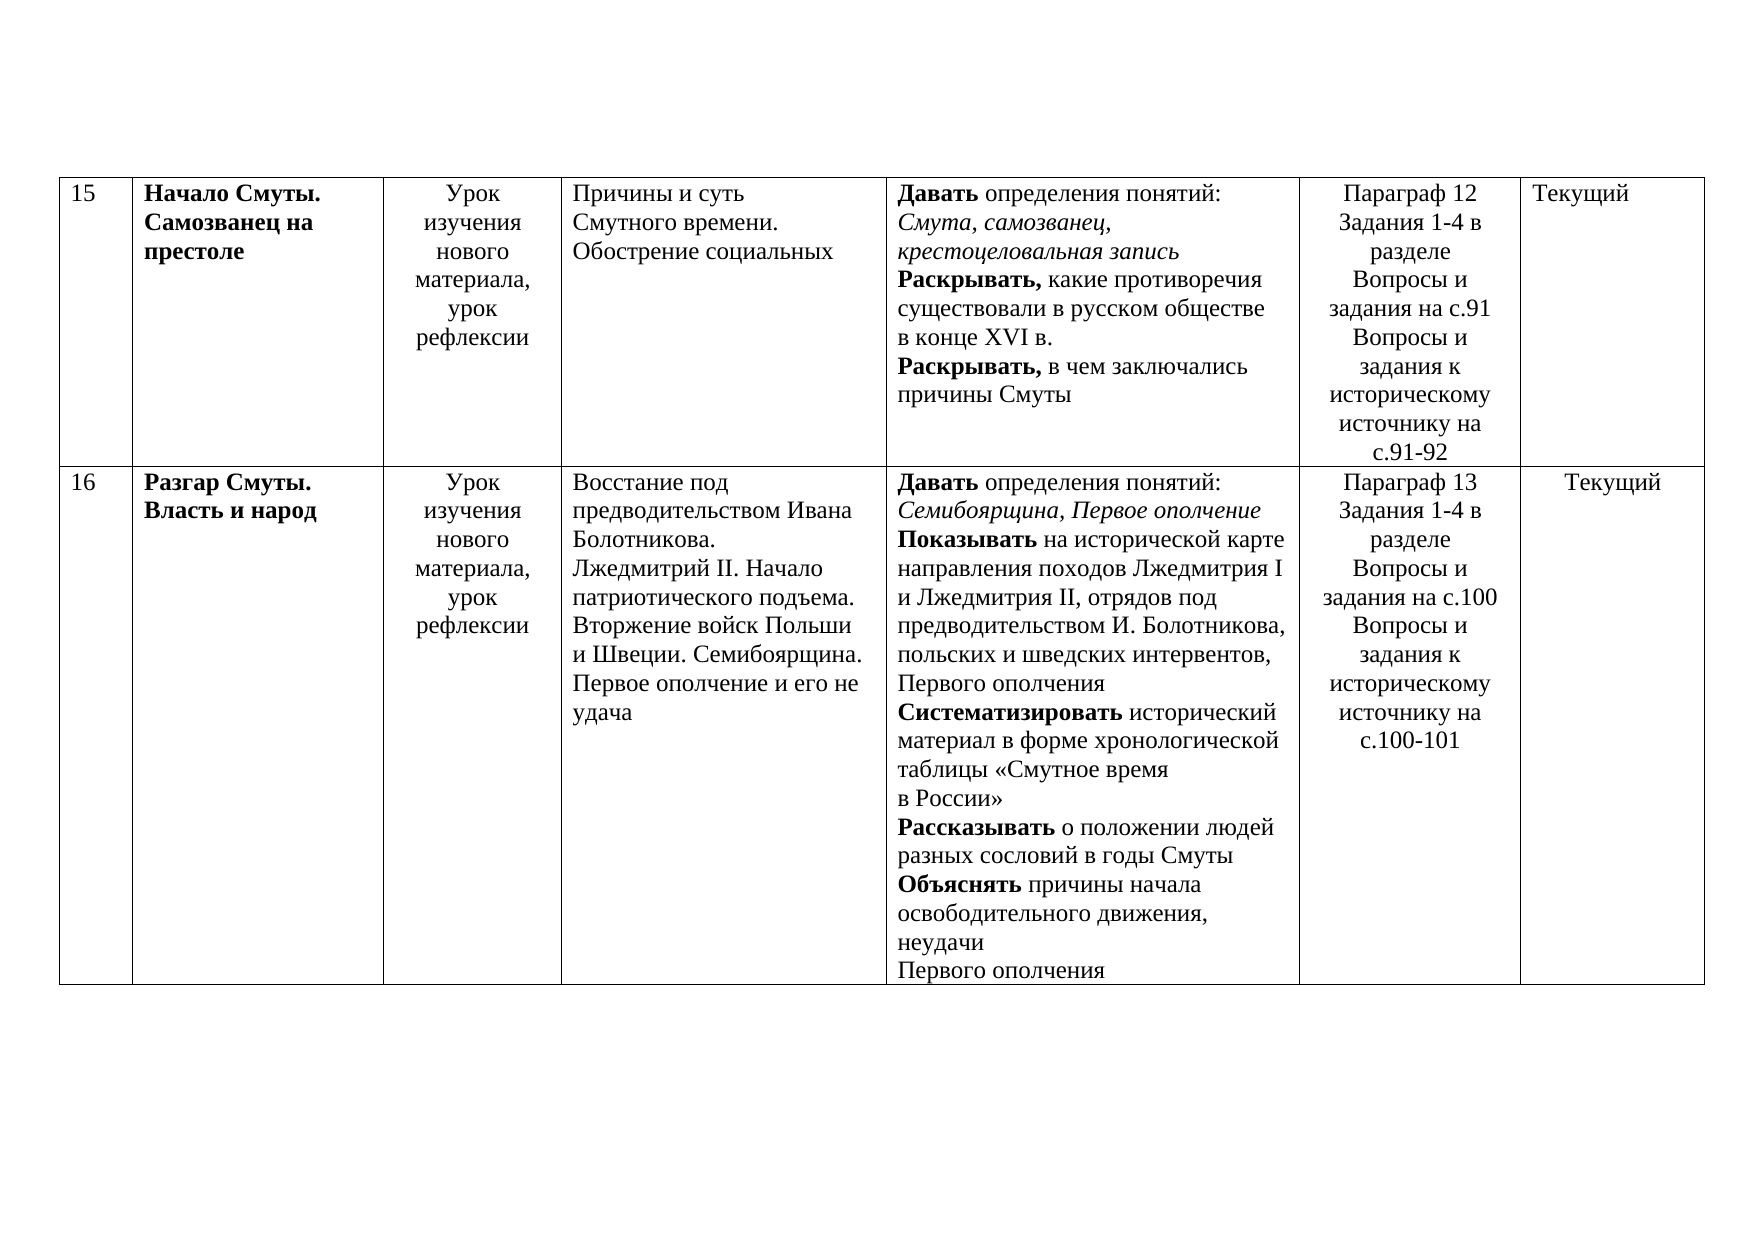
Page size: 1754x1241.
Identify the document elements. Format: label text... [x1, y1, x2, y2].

table_cell Параграф 12 Задания 1-4 в разделе Вопросы и задания на с.91 Вопросы и задания к историческому источнику на с.91-92 [1300, 178, 1520, 466]
table_cell Начало Смуты. Самозванец на престоле [133, 178, 383, 466]
table_cell Причины и суть Смутного времени. Обострение социальных [562, 178, 886, 466]
table_cell Давать определения понятий: Семибоярщина, Первое ополчение Показывать на исторической карте направления походов Лжедмитрия I и Лжедмитрия II, отрядов под предводительством И. Болотникова, польских и шведских интервентов, Первого ополчения Систематизировать исторический материал в форме хронологической таблицы «Смутное время в России» Рассказывать о положении людей разных сословий в годы Смуты Объяснять причины начала освободительного движения, неудачи Первого ополчения [887, 467, 1299, 984]
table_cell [384, 467, 561, 984]
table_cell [384, 178, 561, 466]
table_cell Разгар Смуты. Власть и народ [133, 467, 383, 984]
table_cell Давать определения понятий: Смута, самозванец, крестоцеловальная запись Раскрывать, какие противоречия существовали в русском обществе в конце XVI в. Раскрывать, в чем заключались причины Смуты [887, 178, 1299, 466]
table_cell Текущий [1521, 467, 1704, 984]
table_cell 16 [60, 467, 132, 984]
table_cell Текущий [1521, 178, 1704, 466]
table_cell Восстание под предводительством Ивана Болотникова. Лжедмитрий II. Начало патриотического подъема. Вторжение войск Польши и Швеции. Семибоярщина. Первое ополчение и его не удача [562, 467, 886, 984]
table_cell 15 [60, 178, 132, 466]
table_cell Параграф 13 Задания 1-4 в разделе Вопросы и задания на с.100 Вопросы и задания к историческому источнику на с.100-101 [1300, 467, 1520, 984]
